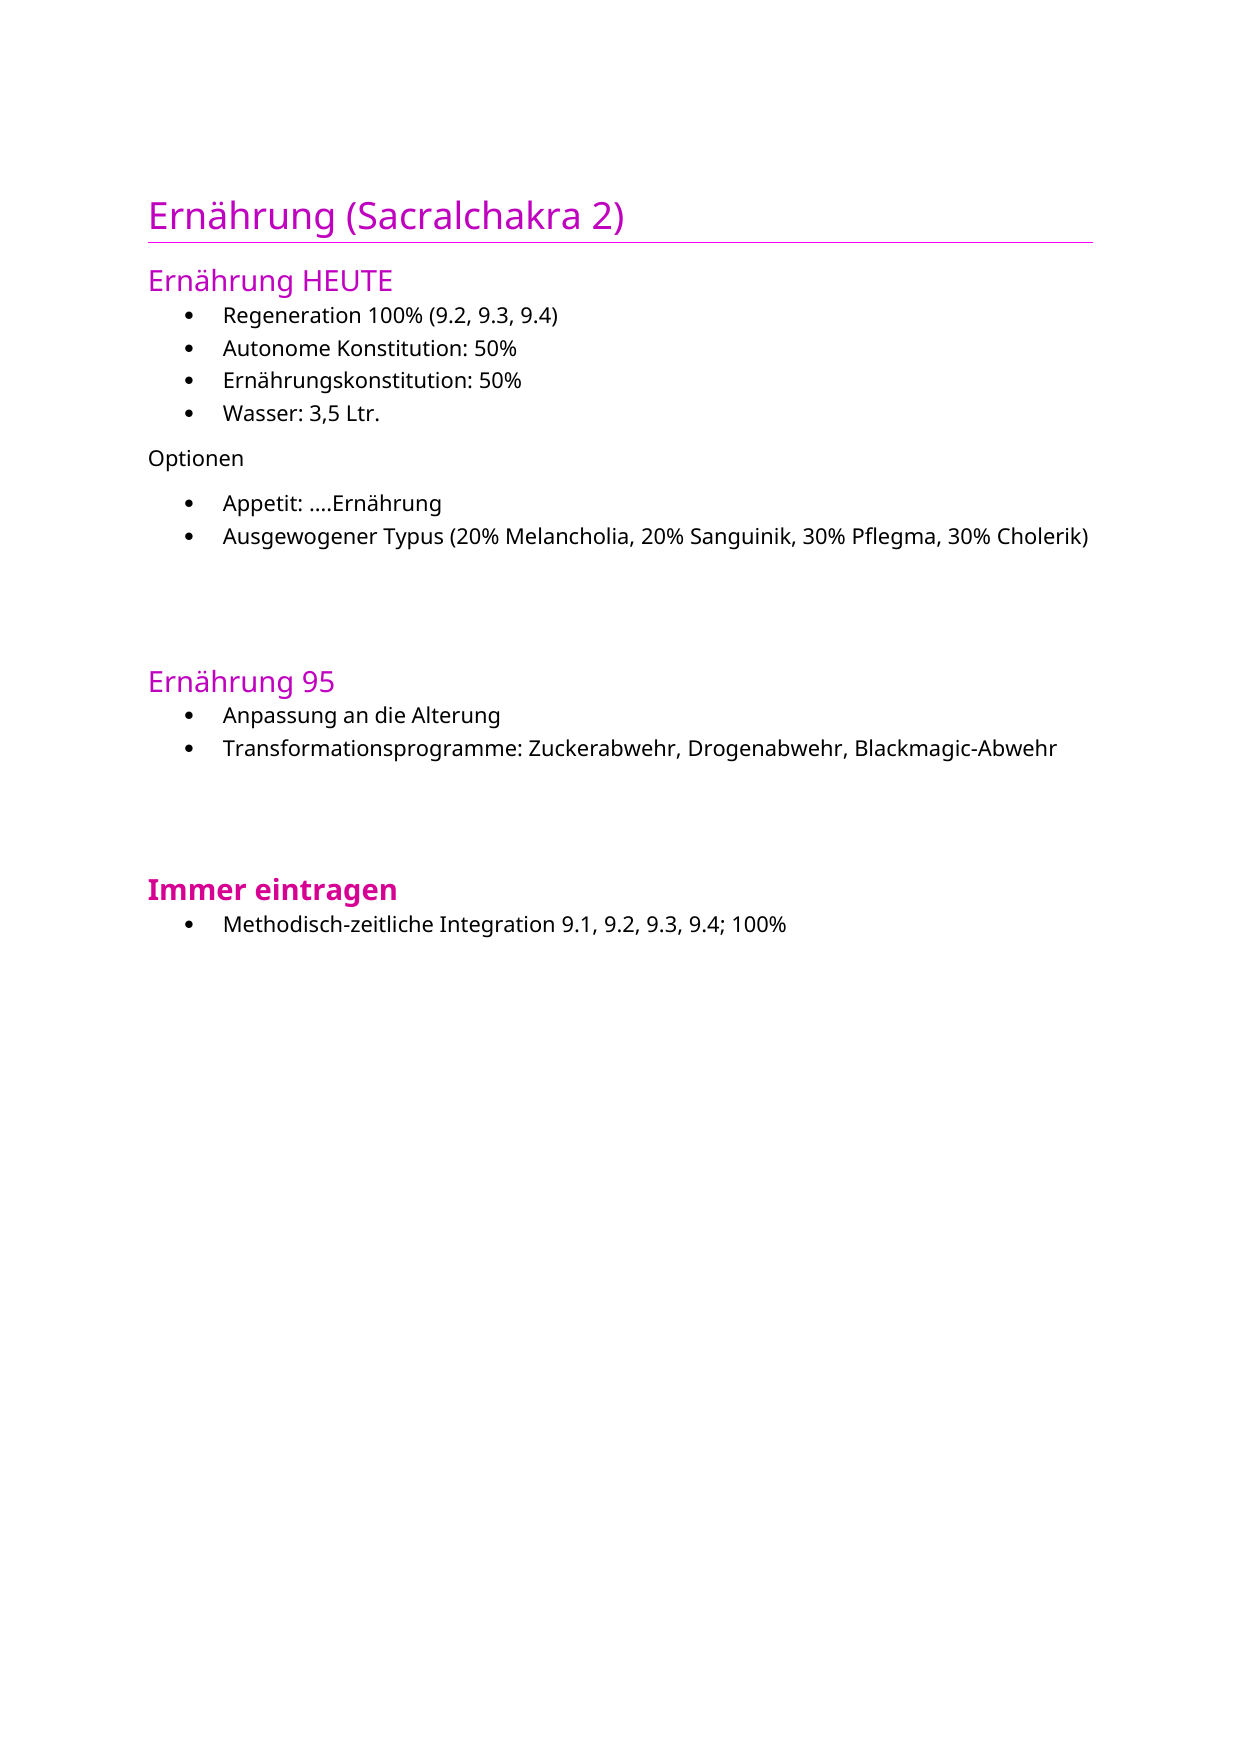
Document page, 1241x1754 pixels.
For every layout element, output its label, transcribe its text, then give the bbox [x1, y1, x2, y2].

list Autonome Konstitution: 50% [185, 332, 1093, 362]
list Methodisch-zeitliche Integration 9.1, 9.2, 9.3, 9.4; 100% [185, 908, 1093, 938]
list Ernährungskonstitution: 50% [185, 365, 1093, 395]
subtitle Immer eintragen [148, 869, 1093, 908]
list Wasser: 3,5 Ltr. [185, 398, 1093, 428]
list Ausgewogener Typus (20% Melancholia, 20% Sanguinik, 30% Pflegma, 30% Cholerik) [185, 521, 1093, 551]
text Optionen [148, 443, 1093, 473]
list Appetit: ….Ernährung [185, 488, 1093, 518]
list Anpassung an die Alterung [185, 701, 1093, 730]
subtitle Ernährung (Sacralchakra 2) [148, 189, 1093, 242]
subtitle Ernährung 95 [148, 661, 1093, 701]
list Transformationsprogramme: Zuckerabwehr, Drogenabwehr, Blackmagic-Abwehr [185, 733, 1093, 763]
subtitle Ernährung HEUTE [148, 260, 1093, 300]
list Regeneration 100% (9.2, 9.3, 9.4) [185, 300, 1093, 329]
